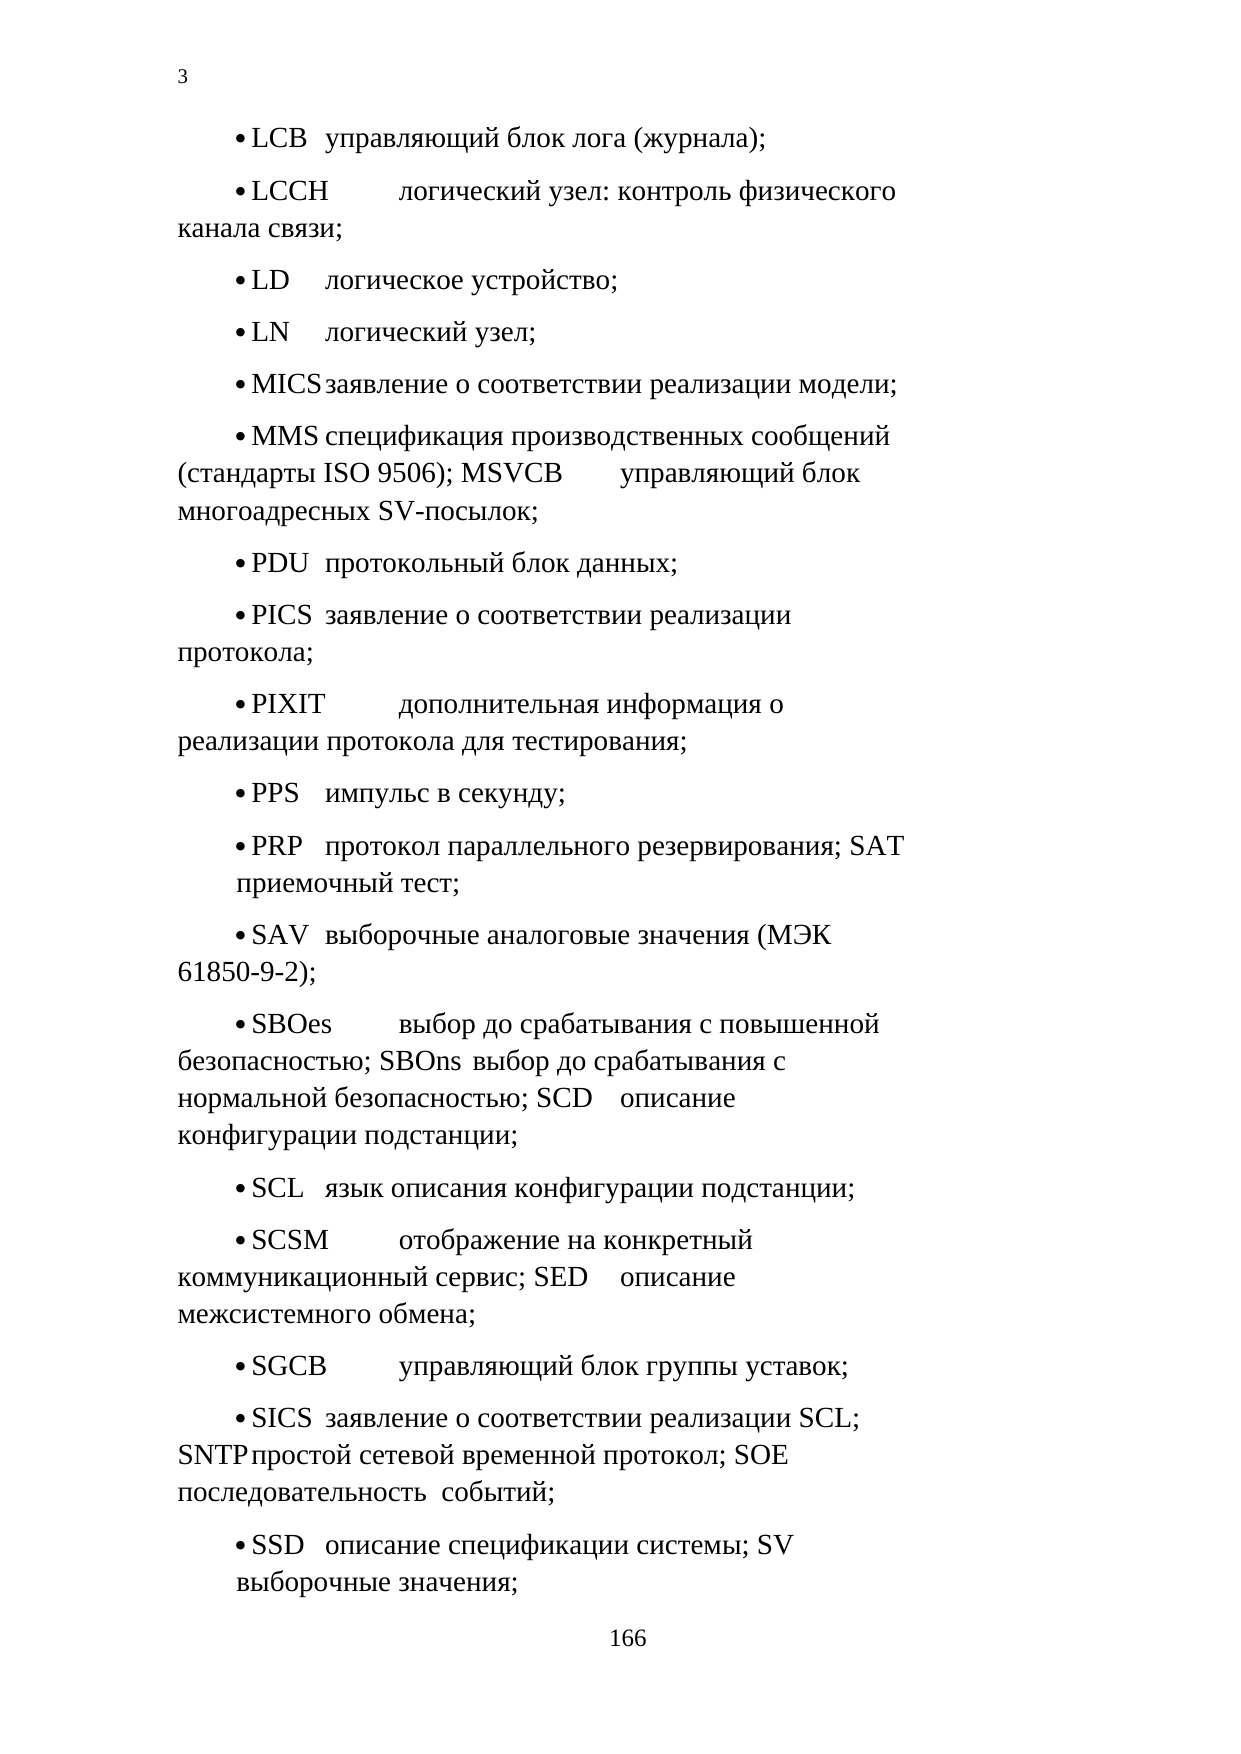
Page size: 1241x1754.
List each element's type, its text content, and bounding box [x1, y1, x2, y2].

list LCCH логический узел: контроль физического канала связи; [177, 170, 918, 244]
list SGCB управляющий блок группы уставок; [177, 1346, 918, 1383]
list LCB управляющий блок лога (журнала); [177, 118, 918, 155]
list PIXIT дополнительная информация о реализации протокола для тестирования; [177, 684, 918, 758]
list PRP протокол параллельного резервирования; SAT приемочный тест; [177, 825, 918, 899]
list PICS заявление о соответствии реализации протокола; [177, 595, 918, 669]
list SCSM отображение на конкретный коммуникационный сервис; SED описание межсистемного обмена; [177, 1219, 918, 1331]
list SSD описание спецификации системы; SV выборочные значения; [177, 1524, 918, 1599]
list PPS импульс в секунду; [177, 773, 918, 810]
list LD логическое устройство; [177, 259, 918, 297]
list PDU протокольный блок данных; [177, 542, 918, 579]
list SCL язык описания конфигурации подстанции; [177, 1167, 918, 1204]
list LN логический узел; [177, 312, 918, 349]
list SAV выборочные аналоговые значения (МЭК 61850-9-2); [177, 915, 918, 989]
list MMS спецификация производственных сообщений (стандарты ISO 9506); MSVCB управляющий блок многоадресных SV-посылок; [177, 416, 918, 527]
list SICS заявление о соответствии реализации SCL; SNTP простой сетевой временной протокол; SOE последовательность событий; [177, 1398, 918, 1509]
list MICS заявление о соответствии реализации модели; [177, 364, 918, 401]
list SBOes выбор до срабатывания с повышенной безопасностью; SBOns выбор до срабатывания с нормальной безопасностью; SCD описание конфигурации подстанции; [177, 1004, 918, 1152]
